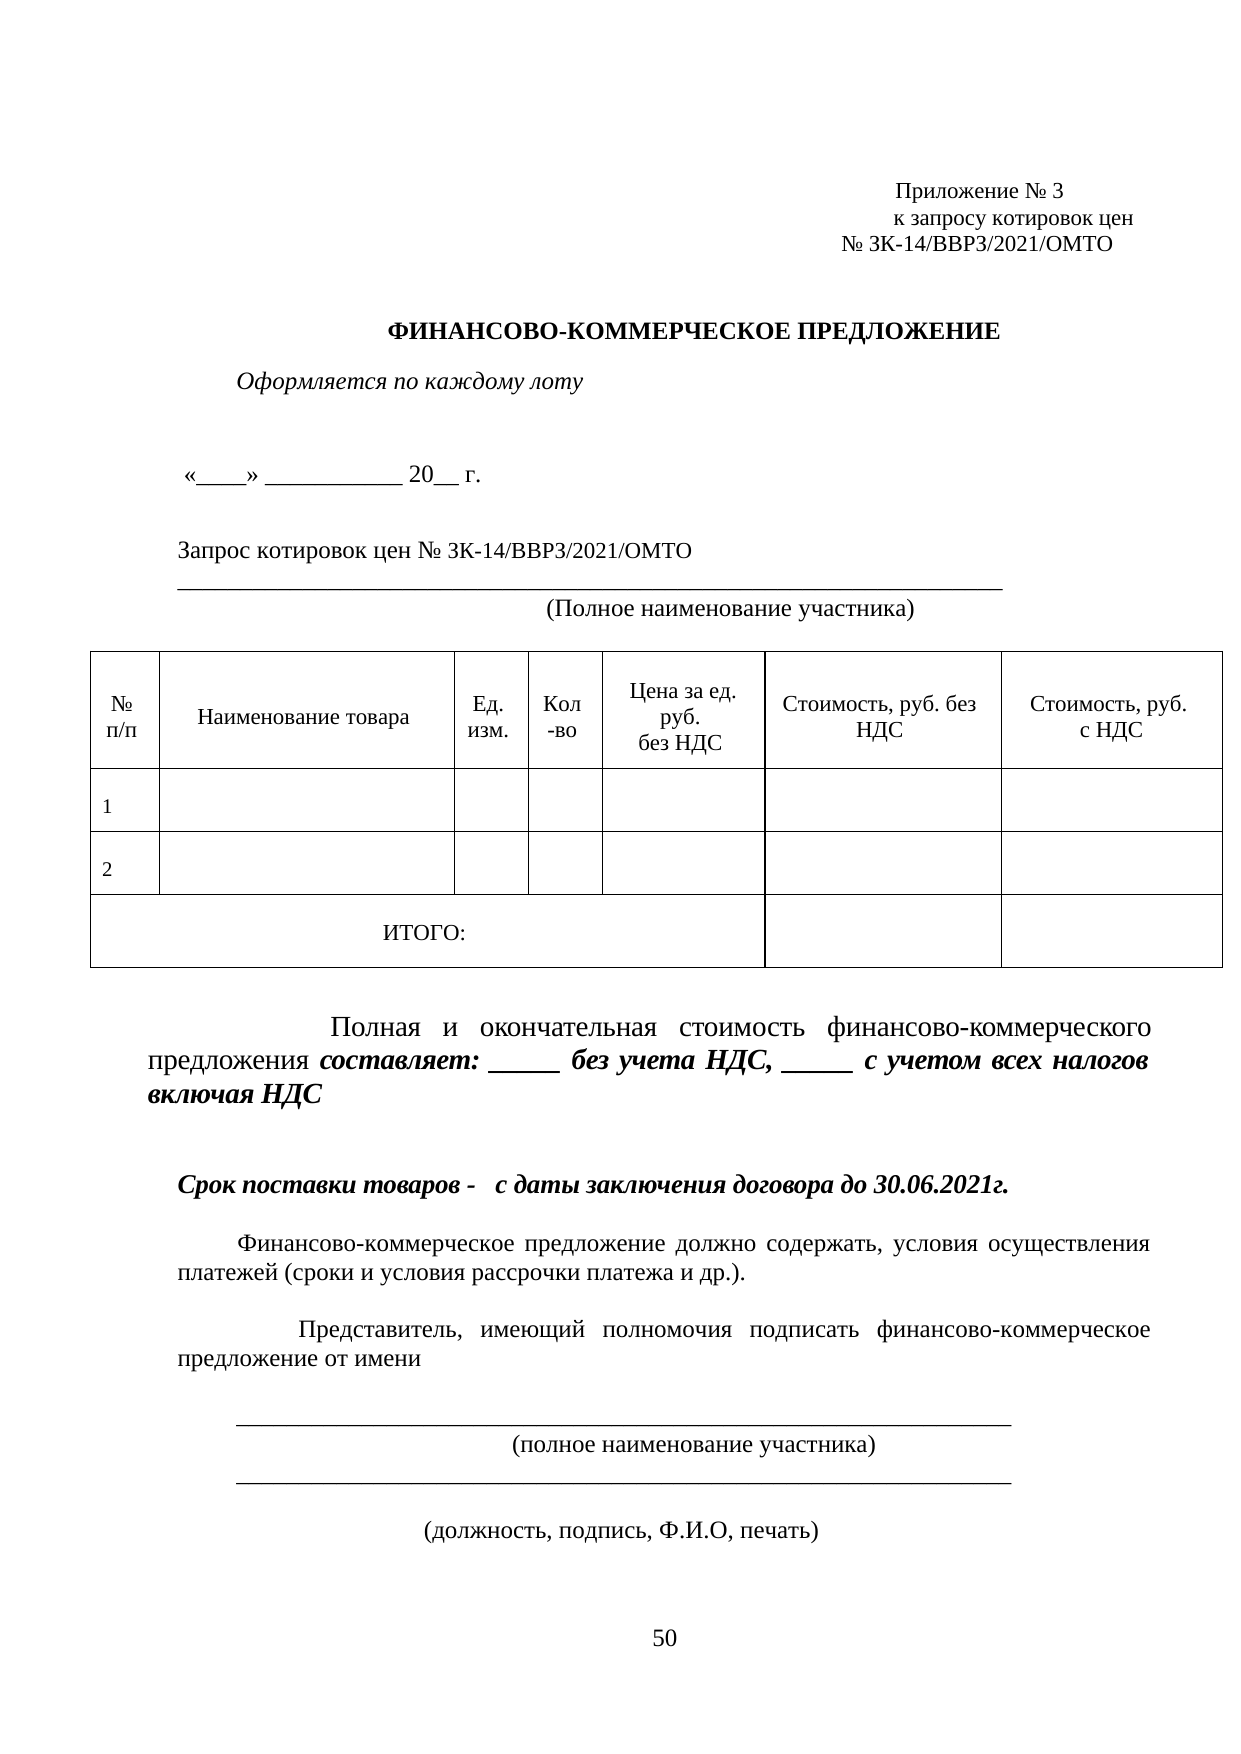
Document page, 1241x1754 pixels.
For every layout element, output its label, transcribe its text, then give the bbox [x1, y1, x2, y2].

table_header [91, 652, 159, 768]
text Срок поставки товаров - с даты заключения договора до 30.06.2021г. [148, 1168, 1152, 1199]
text Представитель, имеющий полномочия подписать финансово-коммерческое предложение от имени [177, 1314, 1152, 1372]
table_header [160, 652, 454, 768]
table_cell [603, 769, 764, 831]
text № ЗК-14/ВВРЗ/2021/ОМТО [841, 230, 1152, 256]
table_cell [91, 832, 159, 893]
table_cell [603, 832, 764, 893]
text Оформляется по каждому лоту [177, 357, 1152, 394]
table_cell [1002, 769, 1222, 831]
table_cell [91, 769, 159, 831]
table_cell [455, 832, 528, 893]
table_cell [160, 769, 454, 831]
text Запрос котировок цен № ЗК-14/ВВРЗ/2021/ОМТО __________________________________________________________________ [177, 536, 1152, 593]
text ФИНАНСОВО-КОММЕРЧЕСКОЕ ПРЕДЛОЖЕНИЕ [177, 307, 1152, 344]
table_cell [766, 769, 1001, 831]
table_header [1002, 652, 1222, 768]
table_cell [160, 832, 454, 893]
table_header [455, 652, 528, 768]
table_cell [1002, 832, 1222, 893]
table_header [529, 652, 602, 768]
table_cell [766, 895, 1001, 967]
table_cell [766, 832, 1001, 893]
text «____» ___________ 20__ г. [177, 459, 1152, 488]
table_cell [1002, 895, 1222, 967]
text Полная и окончательная стоимость финансово-коммерческого предложения составляет: _____ без учета НДС, _____ с учетом всех налогов включая НДС [148, 1009, 1152, 1109]
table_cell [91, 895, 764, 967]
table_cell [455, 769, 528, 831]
text (должность, подпись, Ф.И.О, печать) [177, 1516, 1152, 1544]
text ______________________________________________________________ [177, 1401, 1152, 1429]
text (полное наименование участника) [177, 1429, 1152, 1458]
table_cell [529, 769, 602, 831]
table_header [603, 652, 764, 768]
text ______________________________________________________________ [177, 1458, 1152, 1487]
text Приложение № 3 [177, 177, 1152, 203]
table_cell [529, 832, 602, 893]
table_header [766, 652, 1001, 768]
text к запросу котировок цен [177, 203, 1152, 230]
list Финансово-коммерческое предложение должно содержать, условия осуществления платежей (сроки и условия рассрочки платежа и др.). [177, 1228, 1152, 1286]
text (Полное наименование участника) [472, 593, 1152, 622]
